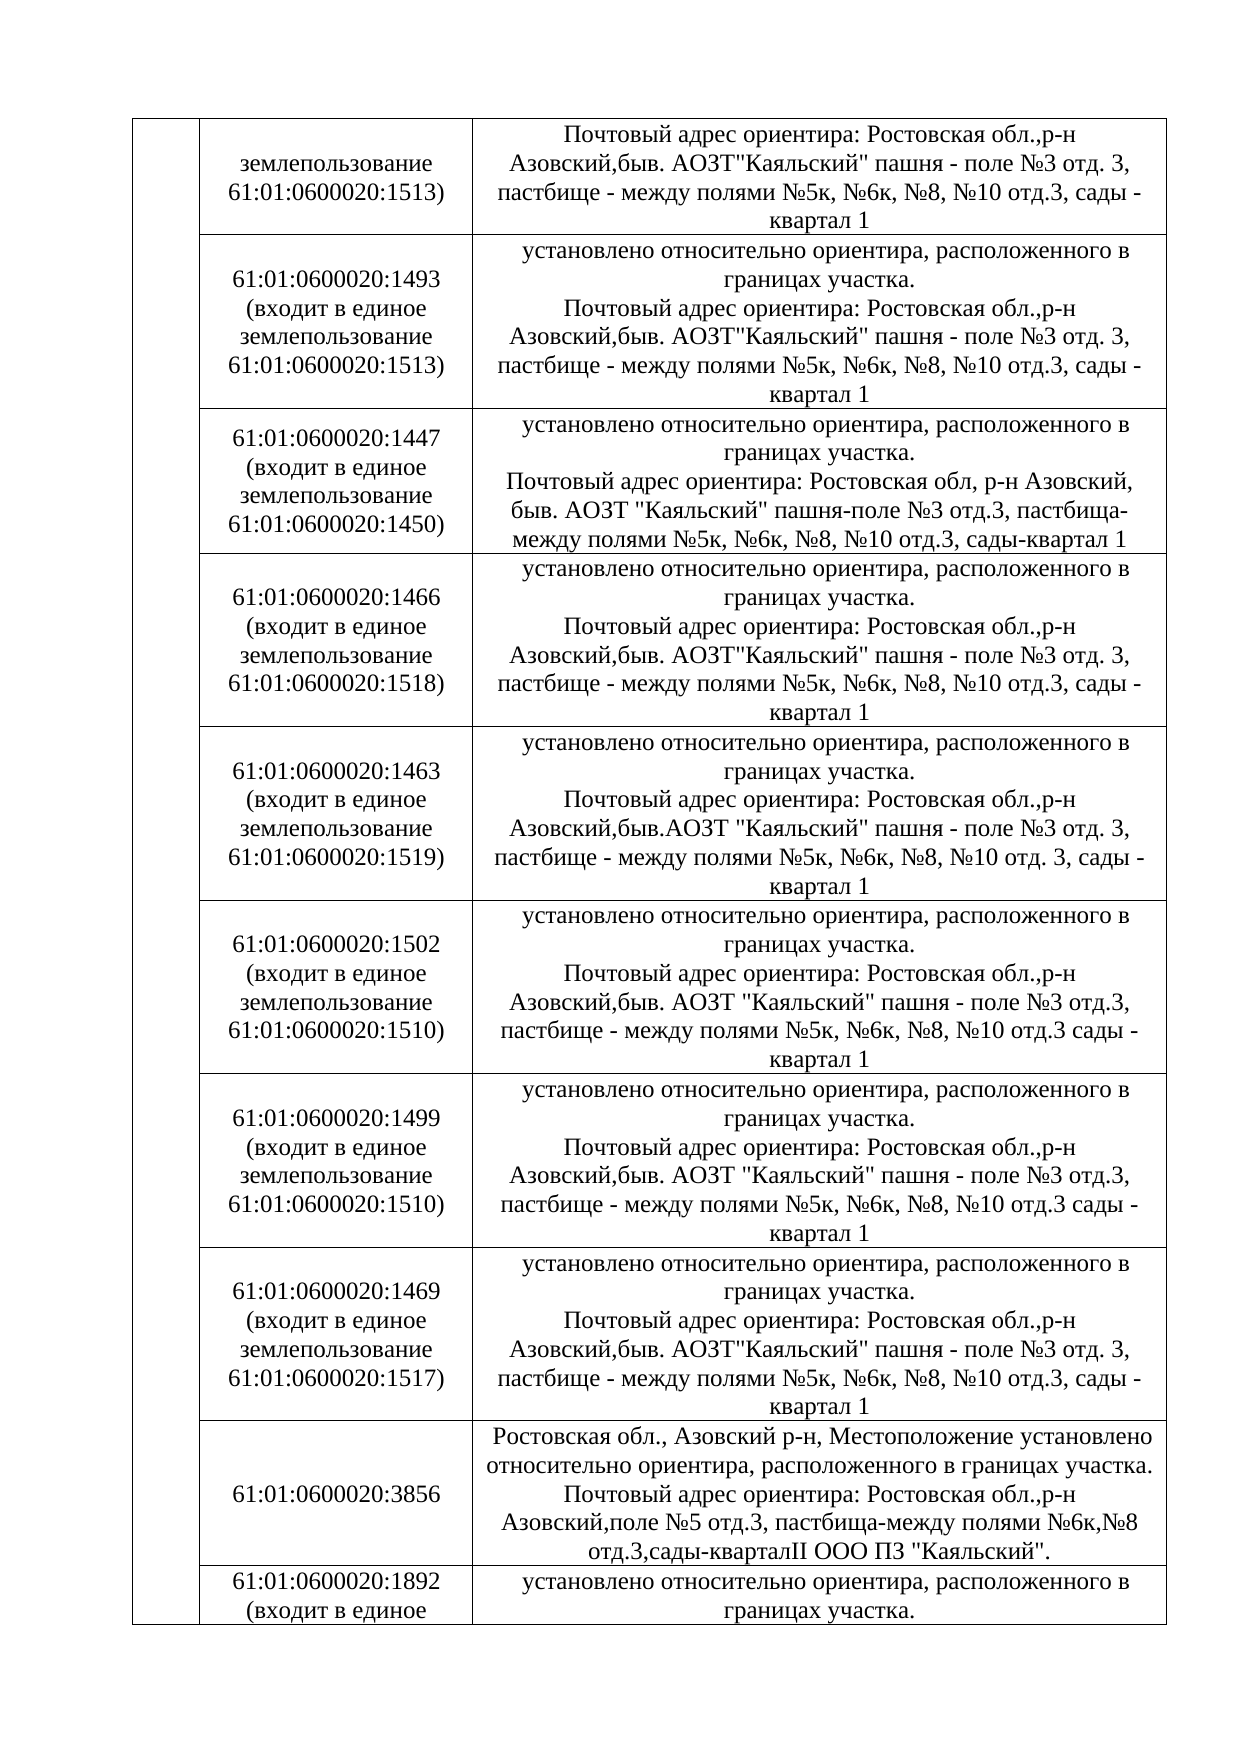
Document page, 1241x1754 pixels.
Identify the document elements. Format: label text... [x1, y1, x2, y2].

table_cell установлено относительно ориентира, расположенного в границах участка. Почтовый адрес ориентира: Ростовская обл, р-н Азовский, быв. АОЗТ "Каяльский" пашня-поле №3 отд.3, пастбища-между полями №5к, №6к, №8, №10 отд.3, сады-квартал 1 [473, 409, 1166, 552]
table_cell 61:01:0600020:1499 (входит в единое землепользование 61:01:0600020:1510) [200, 1074, 472, 1247]
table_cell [473, 1566, 1166, 1623]
table_cell 61:01:0600020:1447 (входит в единое землепользование 61:01:0600020:1450) [200, 409, 472, 552]
table_cell 61:01:0600020:1502 (входит в единое землепользование 61:01:0600020:1510) [200, 901, 472, 1073]
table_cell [200, 1566, 472, 1623]
table_cell 61:01:0600020:3856 [200, 1421, 472, 1565]
table_cell 61:01:0600020:1493 (входит в единое землепользование 61:01:0600020:1513) [200, 235, 472, 408]
table_cell Ростовская обл., Азовский р-н, Местоположение установлено относительно ориентира, расположенного в границах участка. Почтовый адрес ориентира: Ростовская обл.,р-н Азовский,поле №5 отд.3, пастбища-между полями №6к,№8 отд.3,сады-кварталII ООО ПЗ "Каяльский". [473, 1421, 1166, 1565]
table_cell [200, 119, 472, 234]
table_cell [473, 119, 1166, 234]
table_cell 61:01:0600020:1463 (входит в единое землепользование 61:01:0600020:1519) [200, 727, 472, 899]
table_cell установлено относительно ориентира, расположенного в границах участка. Почтовый адрес ориентира: Ростовская обл.,р-н Азовский,быв. АОЗТ "Каяльский" пашня - поле №3 отд.3, пастбище - между полями №5к, №6к, №8, №10 отд.3 сады - квартал 1 [473, 1074, 1166, 1247]
table_cell 61:01:0600020:1466 (входит в единое землепользование 61:01:0600020:1518) [200, 554, 472, 726]
table_cell установлено относительно ориентира, расположенного в границах участка. Почтовый адрес ориентира: Ростовская обл.,р-н Азовский,быв. АОЗТ "Каяльский" пашня - поле №3 отд.3, пастбище - между полями №5к, №6к, №8, №10 отд.3 сады - квартал 1 [473, 901, 1166, 1073]
table_cell 61:01:0600020:1469 (входит в единое землепользование 61:01:0600020:1517) [200, 1248, 472, 1420]
